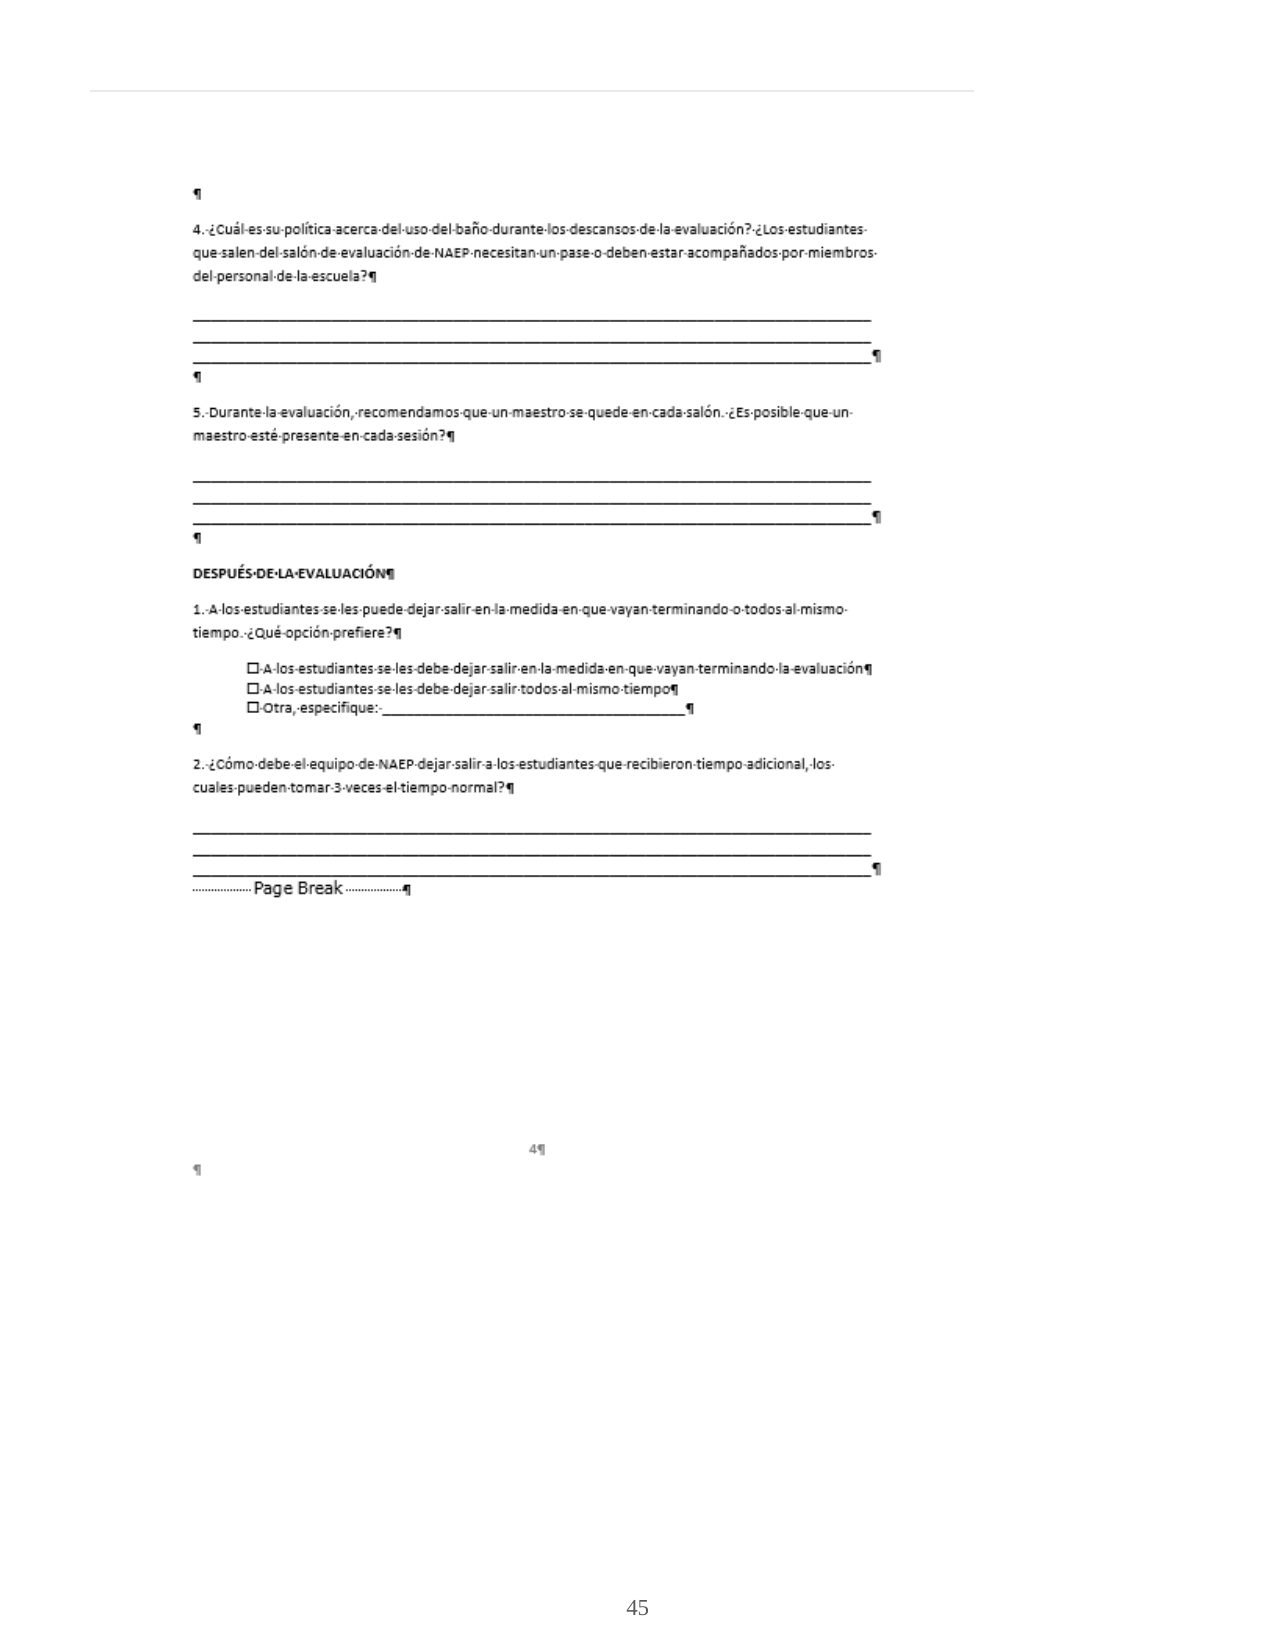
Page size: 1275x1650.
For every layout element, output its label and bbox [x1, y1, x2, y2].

picture [90, 90, 975, 1229]
